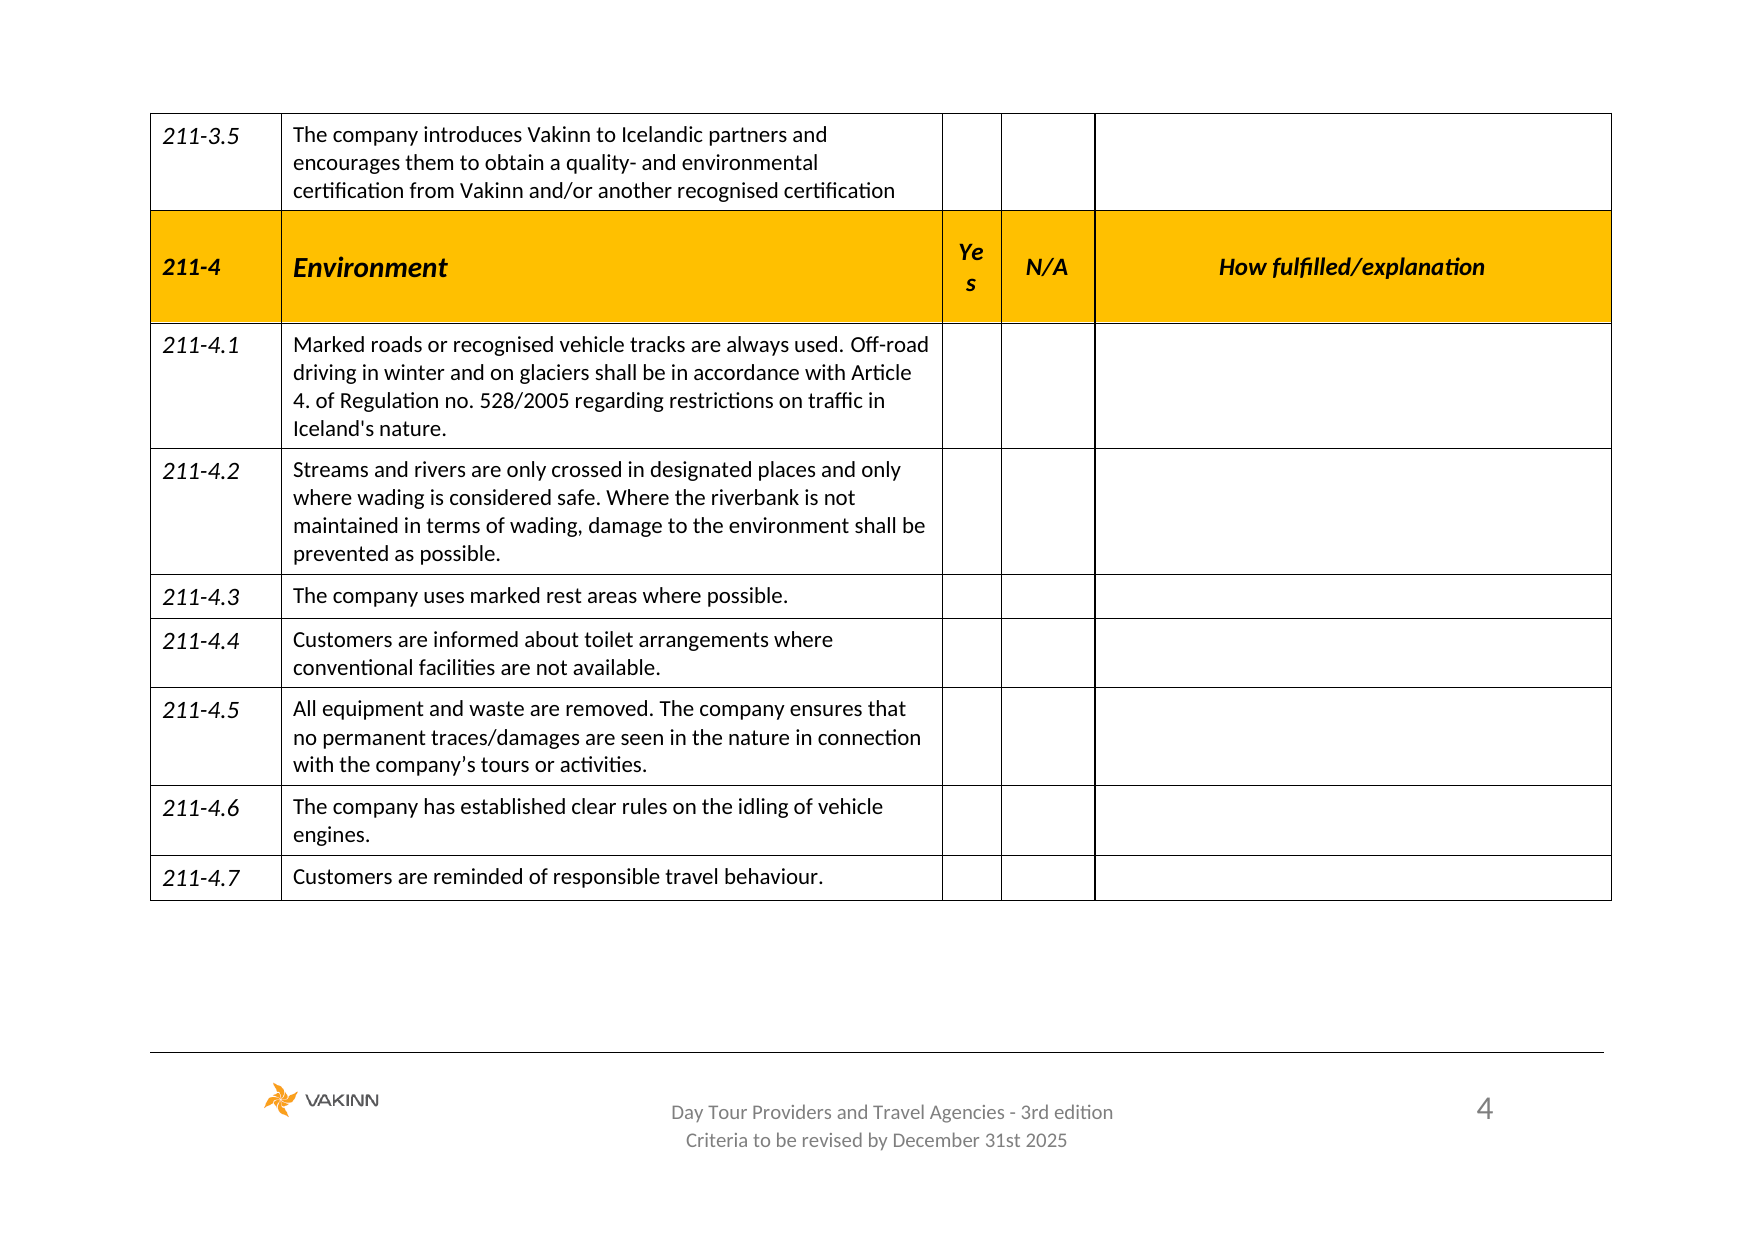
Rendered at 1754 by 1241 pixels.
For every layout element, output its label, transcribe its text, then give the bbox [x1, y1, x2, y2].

table_cell [1096, 324, 1611, 448]
table_cell [943, 786, 1001, 854]
table_cell [1002, 575, 1094, 618]
picture [260, 1080, 385, 1120]
table_cell [943, 856, 1001, 900]
table_cell [1096, 619, 1611, 687]
table_cell 211-4.2 [151, 449, 281, 574]
table_cell 211-4.6 [151, 786, 281, 854]
table_cell [1096, 575, 1611, 618]
table_cell [1002, 688, 1094, 785]
table_cell 211-4.1 [151, 324, 281, 448]
table_cell [943, 575, 1001, 618]
table_cell [943, 619, 1001, 687]
table_cell [1002, 449, 1094, 574]
table_cell [1002, 856, 1094, 900]
table_cell [943, 449, 1001, 574]
table_cell The company introduces Vakinn to Icelandic partners and encourages them to obtain a quality- and environmental certification from Vakinn and/or another recognised certification [282, 114, 942, 210]
table_cell The company has established clear rules on the idling of vehicle engines. [282, 786, 942, 854]
table_cell 211-4.5 [151, 688, 281, 785]
table_cell 211-4.4 [151, 619, 281, 687]
table_cell [1096, 449, 1611, 574]
table_cell Marked roads or recognised vehicle tracks are always used. Off-road driving in winter and on glaciers shall be in accordance with Article 4. of Regulation no. 528/2005 regarding restrictions on traffic in Iceland's nature. [282, 324, 942, 448]
table_cell How fulfilled/explanation [1096, 211, 1611, 322]
table_cell [943, 114, 1001, 210]
table_cell [1002, 786, 1094, 854]
table_cell Customers are reminded of responsible travel behaviour. [282, 856, 942, 900]
table_cell 211-3.5 [151, 114, 281, 210]
table_cell [1002, 324, 1094, 448]
table_cell [1096, 688, 1611, 785]
table_cell [943, 324, 1001, 448]
table_cell [1096, 856, 1611, 900]
table_cell Customers are informed about toilet arrangements where conventional facilities are not available. [282, 619, 942, 687]
table_cell [1002, 619, 1094, 687]
table_cell [1002, 114, 1094, 210]
table_cell 211-4 [151, 211, 281, 322]
table_cell 211-4.7 [151, 856, 281, 900]
table_cell N/A [1002, 211, 1094, 322]
table_cell Environment [282, 211, 942, 322]
table_cell All equipment and waste are removed. The company ensures that no permanent traces/damages are seen in the nature in connection with the company’s tours or activities. [282, 688, 942, 785]
table_cell [1096, 114, 1611, 210]
table_cell [943, 688, 1001, 785]
table_cell The company uses marked rest areas where possible. [282, 575, 942, 618]
table_cell [1096, 786, 1611, 854]
table_cell 211-4.3 [151, 575, 281, 618]
table_cell Streams and rivers are only crossed in designated places and only where wading is considered safe. Where the riverbank is not maintained in terms of wading, damage to the environment shall be prevented as possible. [282, 449, 942, 574]
table_cell Yes [943, 211, 1001, 322]
